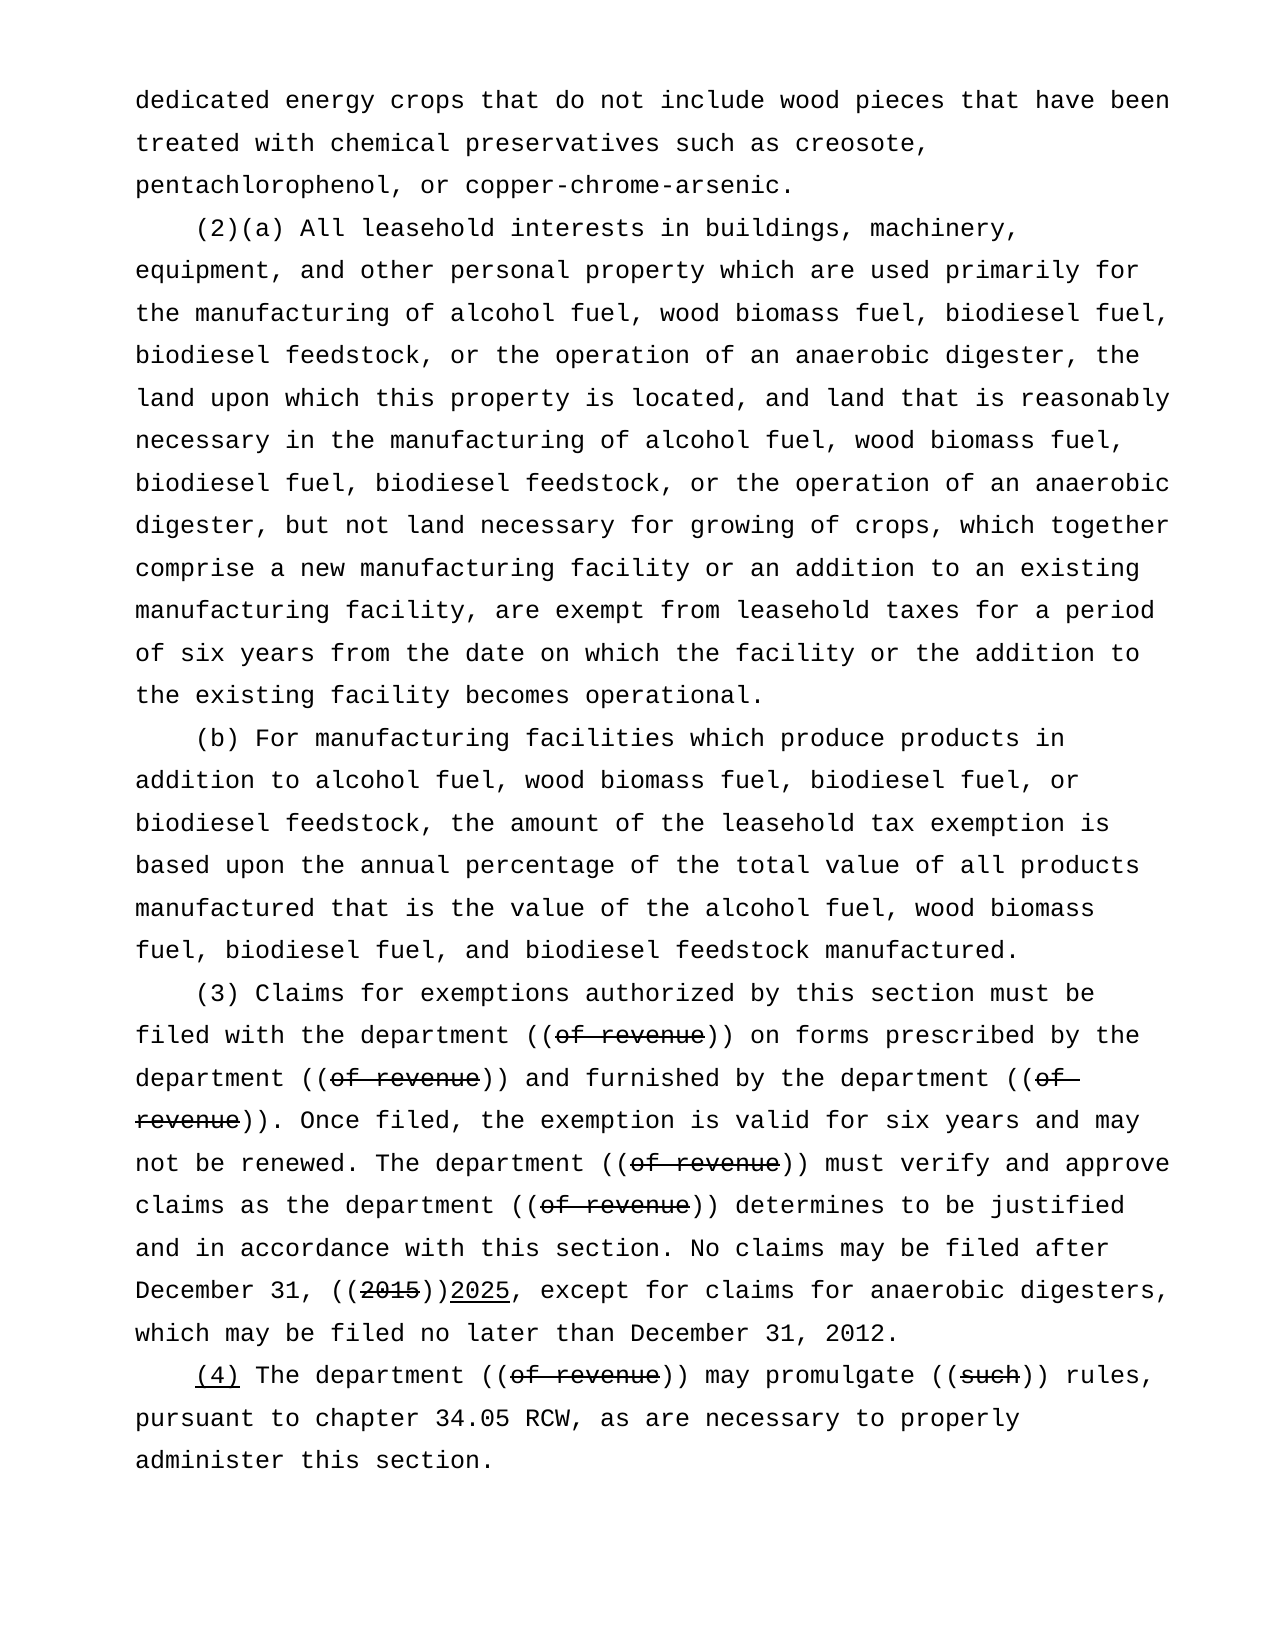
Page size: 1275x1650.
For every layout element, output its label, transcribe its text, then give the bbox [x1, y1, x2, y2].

text (3) Claims for exemptions authorized by this section must be filed with the department ((of revenue)) on forms prescribed by the department ((of revenue)) and furnished by the department ((of revenue)). Once filed, the exemption is valid for six years and may not be renewed. The department ((of revenue)) must verify and approve claims as the department ((of revenue)) determines to be justified and in accordance with this section. No claims may be filed after December 31, ((2015))2025, except for claims for anaerobic digesters, which may be filed no later than December 31, 2012. [135, 967, 1170, 1350]
text (4) The department ((of revenue)) may promulgate ((such)) rules, pursuant to chapter 34.05 RCW, as are necessary to properly administer this section. [135, 1350, 1170, 1477]
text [135, 75, 1170, 202]
text (b) For manufacturing facilities which produce products in addition to alcohol fuel, wood biomass fuel, biodiesel fuel, or biodiesel feedstock, the amount of the leasehold tax exemption is based upon the annual percentage of the total value of all products manufactured that is the value of the alcohol fuel, wood biomass fuel, biodiesel fuel, and biodiesel feedstock manufactured. [135, 712, 1170, 967]
text (2)(a) All leasehold interests in buildings, machinery, equipment, and other personal property which are used primarily for the manufacturing of alcohol fuel, wood biomass fuel, biodiesel fuel, biodiesel feedstock, or the operation of an anaerobic digester, the land upon which this property is located, and land that is reasonably necessary in the manufacturing of alcohol fuel, wood biomass fuel, biodiesel fuel, biodiesel feedstock, or the operation of an anaerobic digester, but not land necessary for growing of crops, which together comprise a new manufacturing facility or an addition to an existing manufacturing facility, are exempt from leasehold taxes for a period of six years from the date on which the facility or the addition to the existing facility becomes operational. [135, 202, 1170, 712]
